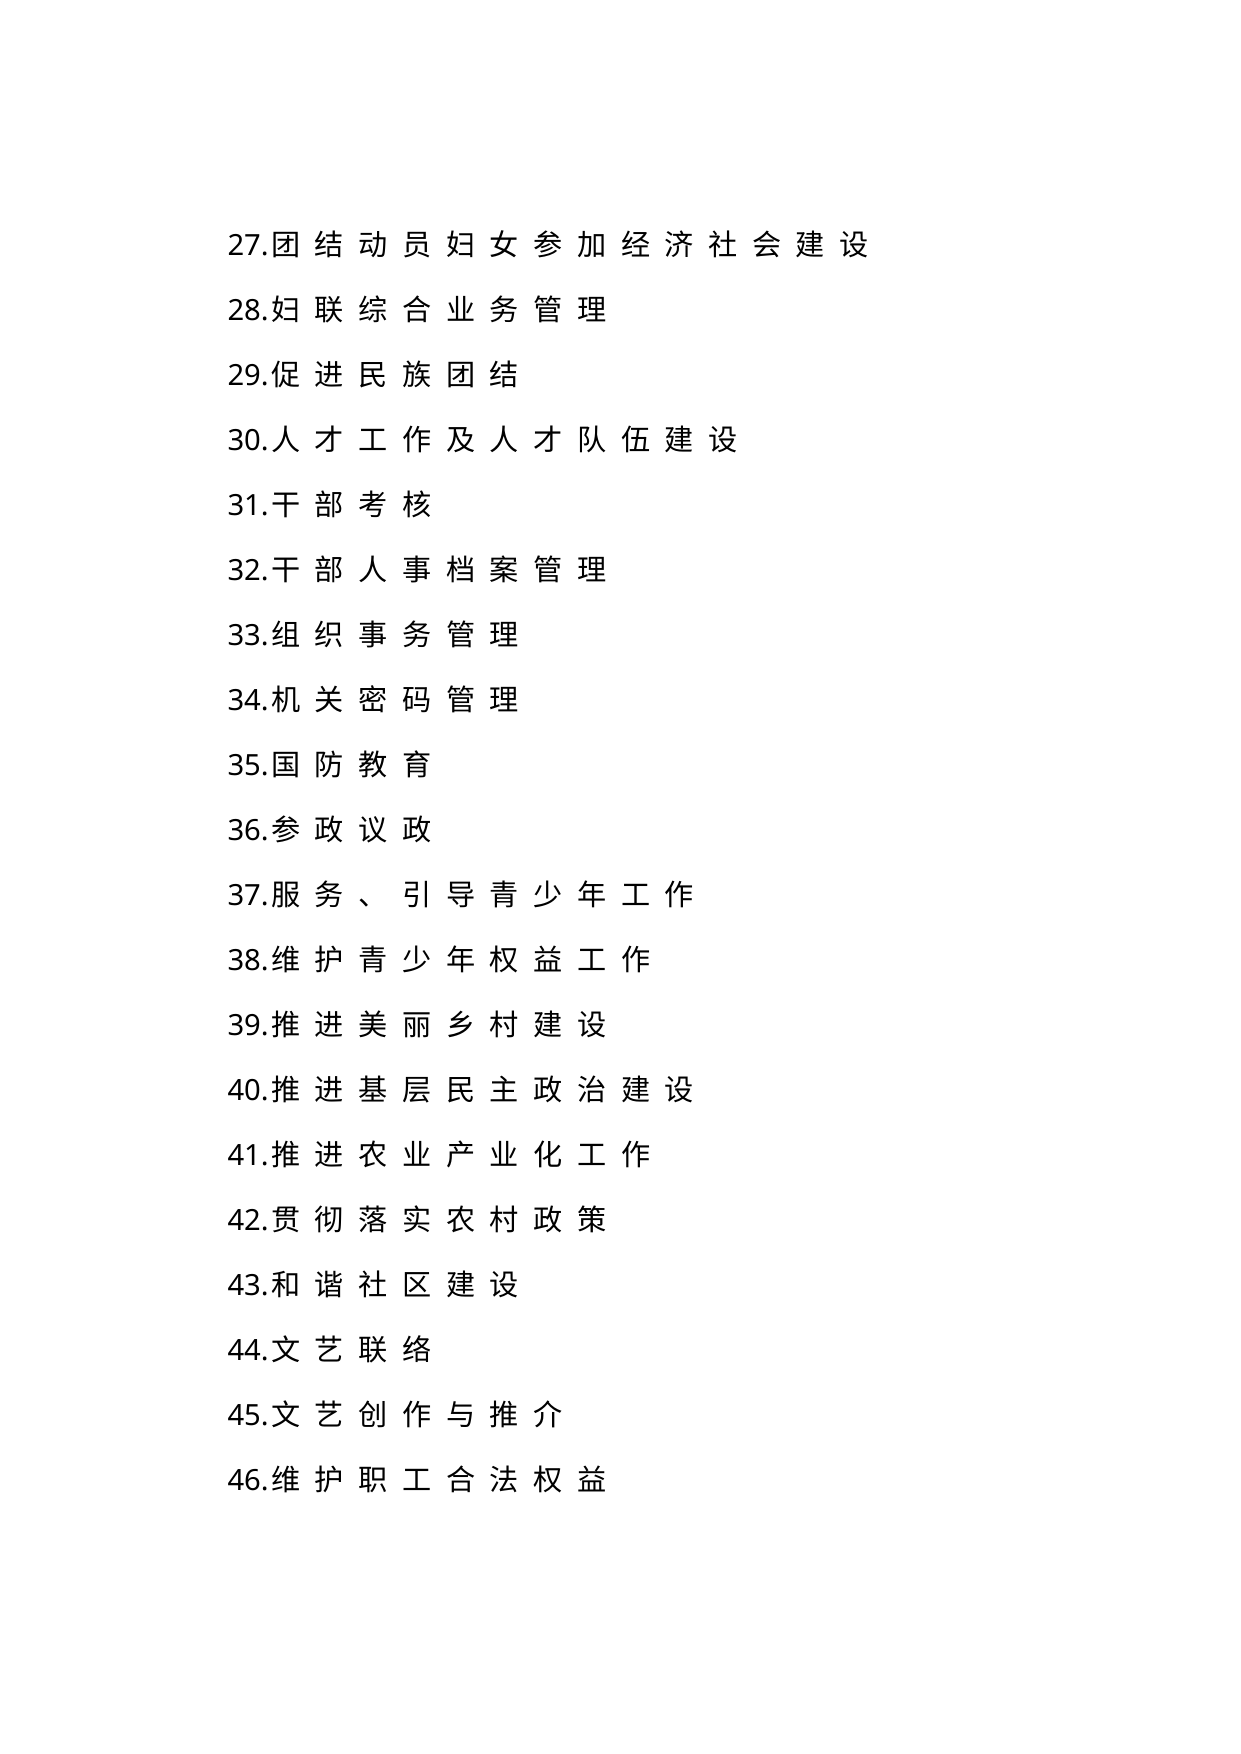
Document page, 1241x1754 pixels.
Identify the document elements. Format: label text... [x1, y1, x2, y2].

text 46.维护职工合法权益 [162, 1446, 1102, 1511]
text 35.国防教育 [162, 731, 1102, 796]
text 33.组织事务管理 [162, 601, 1102, 666]
text 38.维护青少年权益工作 [162, 926, 1102, 991]
text 41.推进农业产业化工作 [162, 1121, 1102, 1186]
text 45.文艺创作与推介 [162, 1381, 1102, 1446]
text 29.促进民族团结 [162, 341, 1102, 406]
text 30.人才工作及人才队伍建设 [162, 406, 1102, 471]
text 37.服务、引导青少年工作 [162, 861, 1102, 926]
text 31.干部考核 [162, 471, 1102, 536]
text 32.干部人事档案管理 [162, 536, 1102, 601]
text 42.贯彻落实农村政策 [162, 1186, 1102, 1251]
text 27.团结动员妇女参加经济社会建设 [162, 211, 1102, 276]
text 34.机关密码管理 [162, 666, 1102, 731]
text 44.文艺联络 [162, 1316, 1102, 1381]
text 40.推进基层民主政治建设 [162, 1056, 1102, 1121]
text 28.妇联综合业务管理 [162, 276, 1102, 341]
text 36.参政议政 [162, 796, 1102, 861]
text 39.推进美丽乡村建设 [162, 991, 1102, 1056]
text 43.和谐社区建设 [162, 1251, 1102, 1316]
